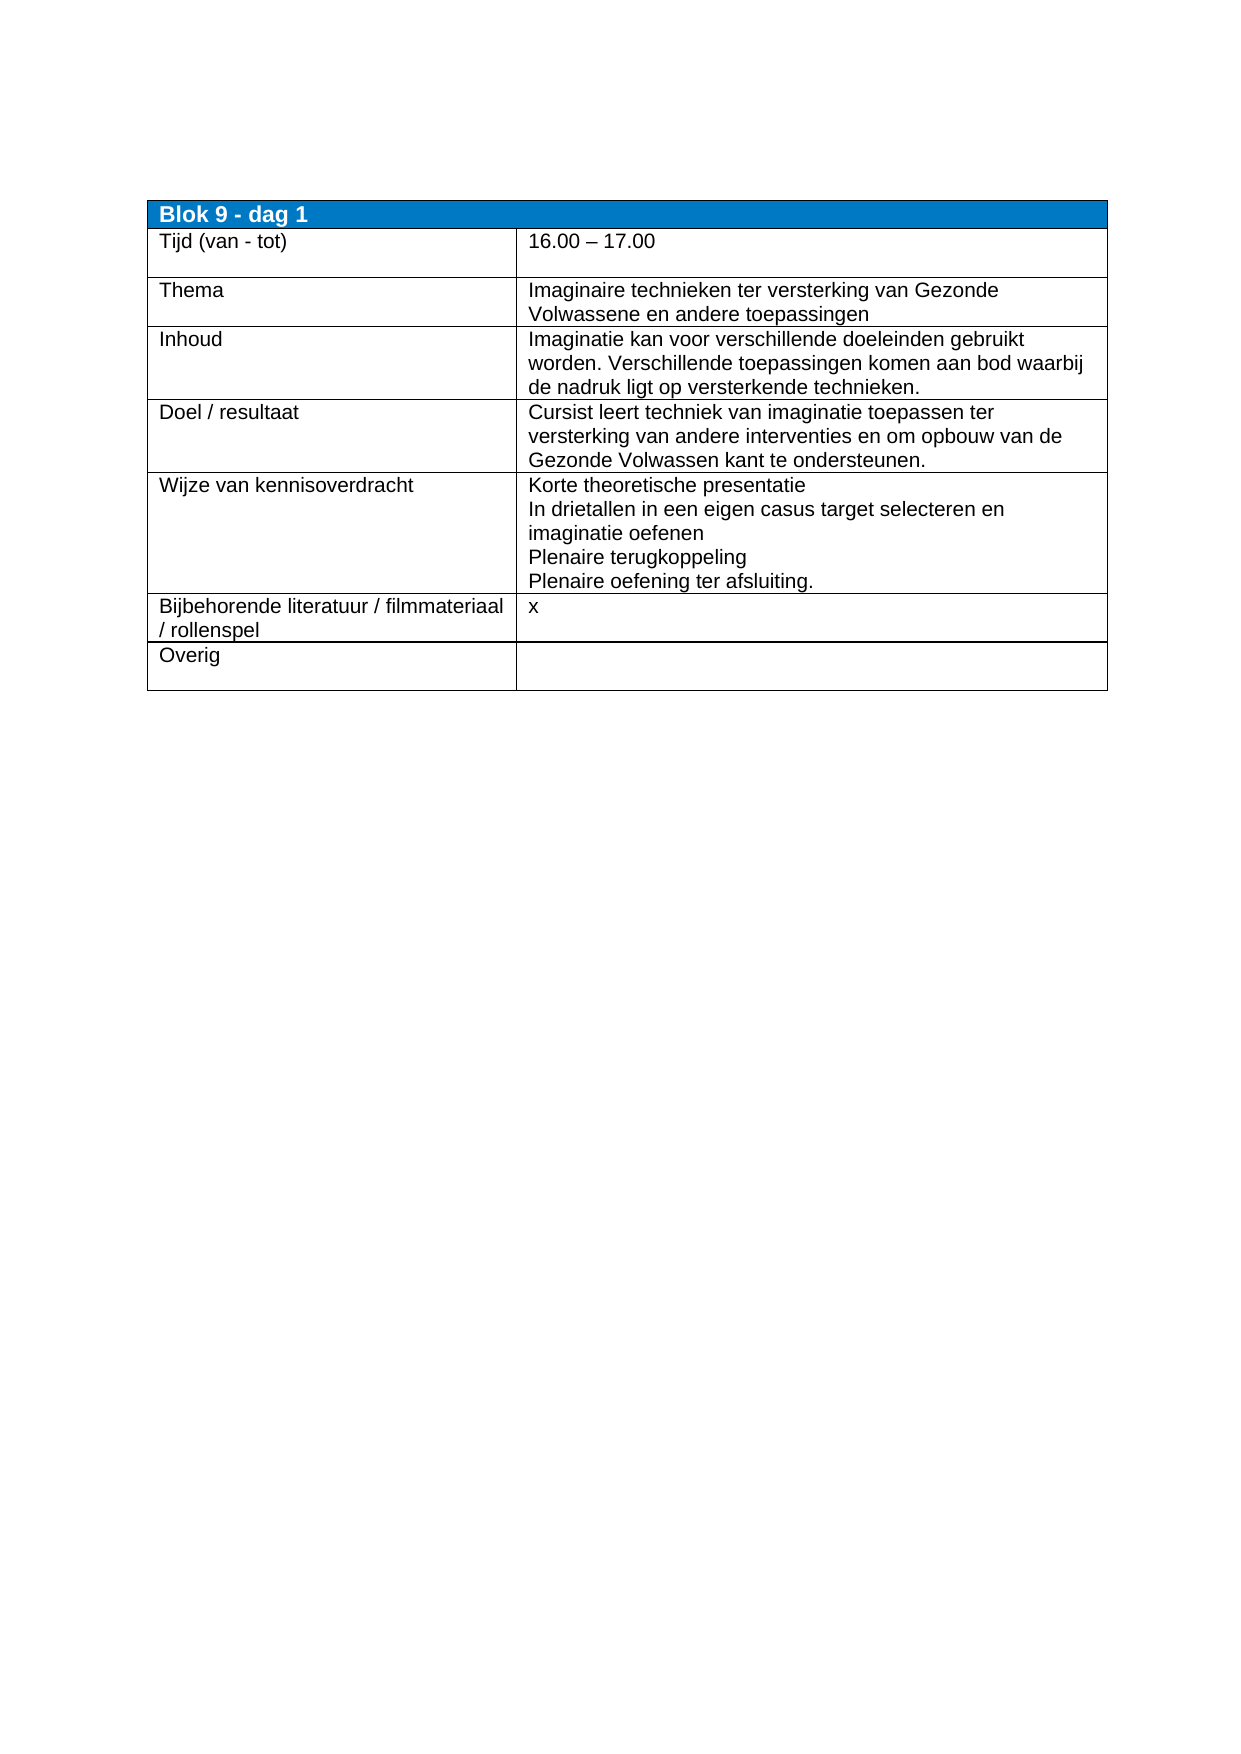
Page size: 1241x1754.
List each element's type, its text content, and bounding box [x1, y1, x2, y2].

table_header Blok 9 - dag 1 [148, 201, 1107, 228]
table_cell Bijbehorende literatuur / filmmateriaal / rollenspel [148, 594, 516, 641]
table_cell Doel / resultaat [148, 400, 516, 472]
table_cell Tijd (van - tot) [148, 229, 516, 277]
table_cell 16.00 – 17.00 [517, 229, 1107, 277]
table_cell Overig [148, 643, 516, 690]
table_cell Inhoud [148, 327, 516, 399]
table_cell Thema [148, 278, 516, 326]
table_cell x [517, 594, 1107, 641]
table_cell Wijze van kennisoverdracht [148, 473, 516, 592]
table_cell Korte theoretische presentatie In drietallen in een eigen casus target selecteren en imaginatie oefenen Plenaire terugkoppeling Plenaire oefening ter afsluiting. [517, 473, 1107, 592]
table_cell Imaginatie kan voor verschillende doeleinden gebruikt worden. Verschillende toepassingen komen aan bod waarbij de nadruk ligt op versterkende technieken. [517, 327, 1107, 399]
table_cell [517, 643, 1107, 690]
table_cell Imaginaire technieken ter versterking van Gezonde Volwassene en andere toepassingen [517, 278, 1107, 326]
table_cell Cursist leert techniek van imaginatie toepassen ter versterking van andere interventies en om opbouw van de Gezonde Volwassen kant te ondersteunen. [517, 400, 1107, 472]
